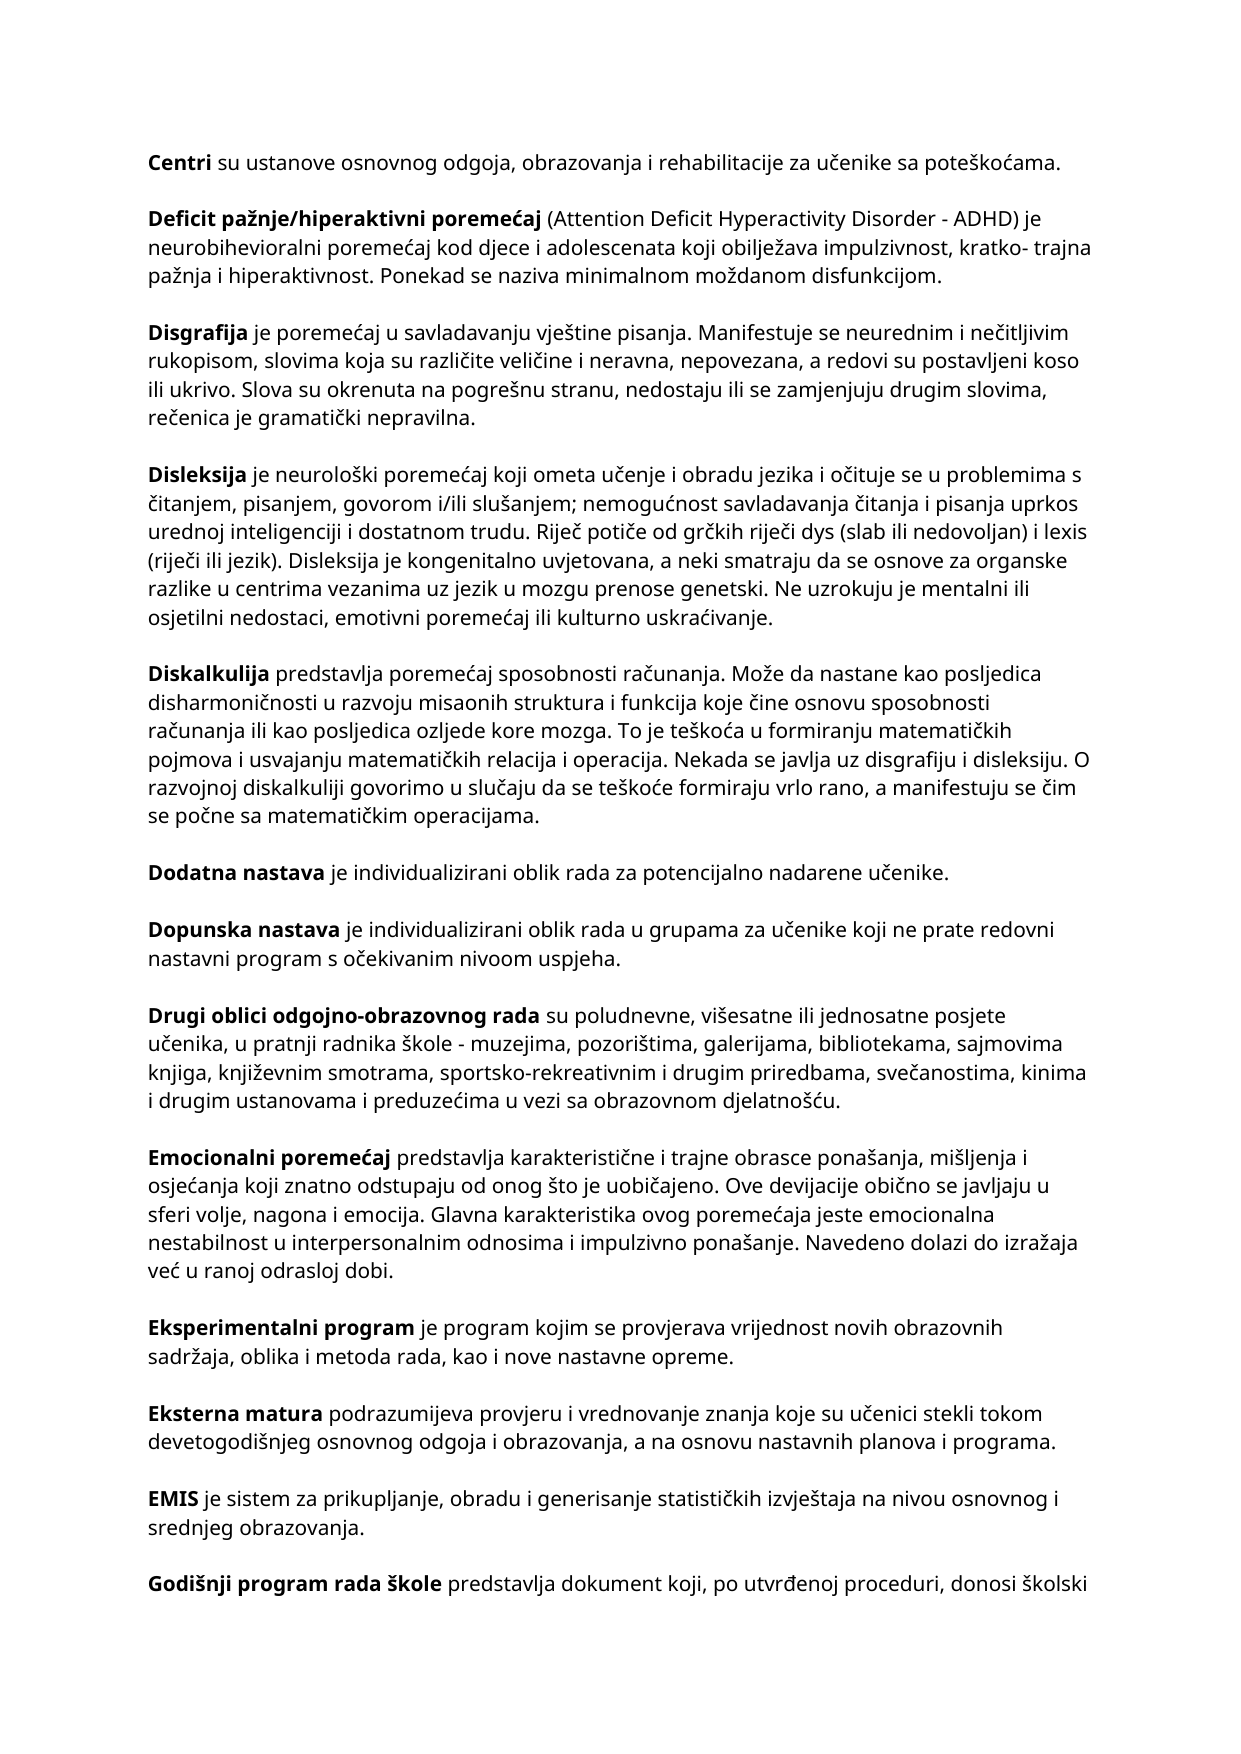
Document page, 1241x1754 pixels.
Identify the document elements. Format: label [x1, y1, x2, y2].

text [148, 148, 1093, 1598]
